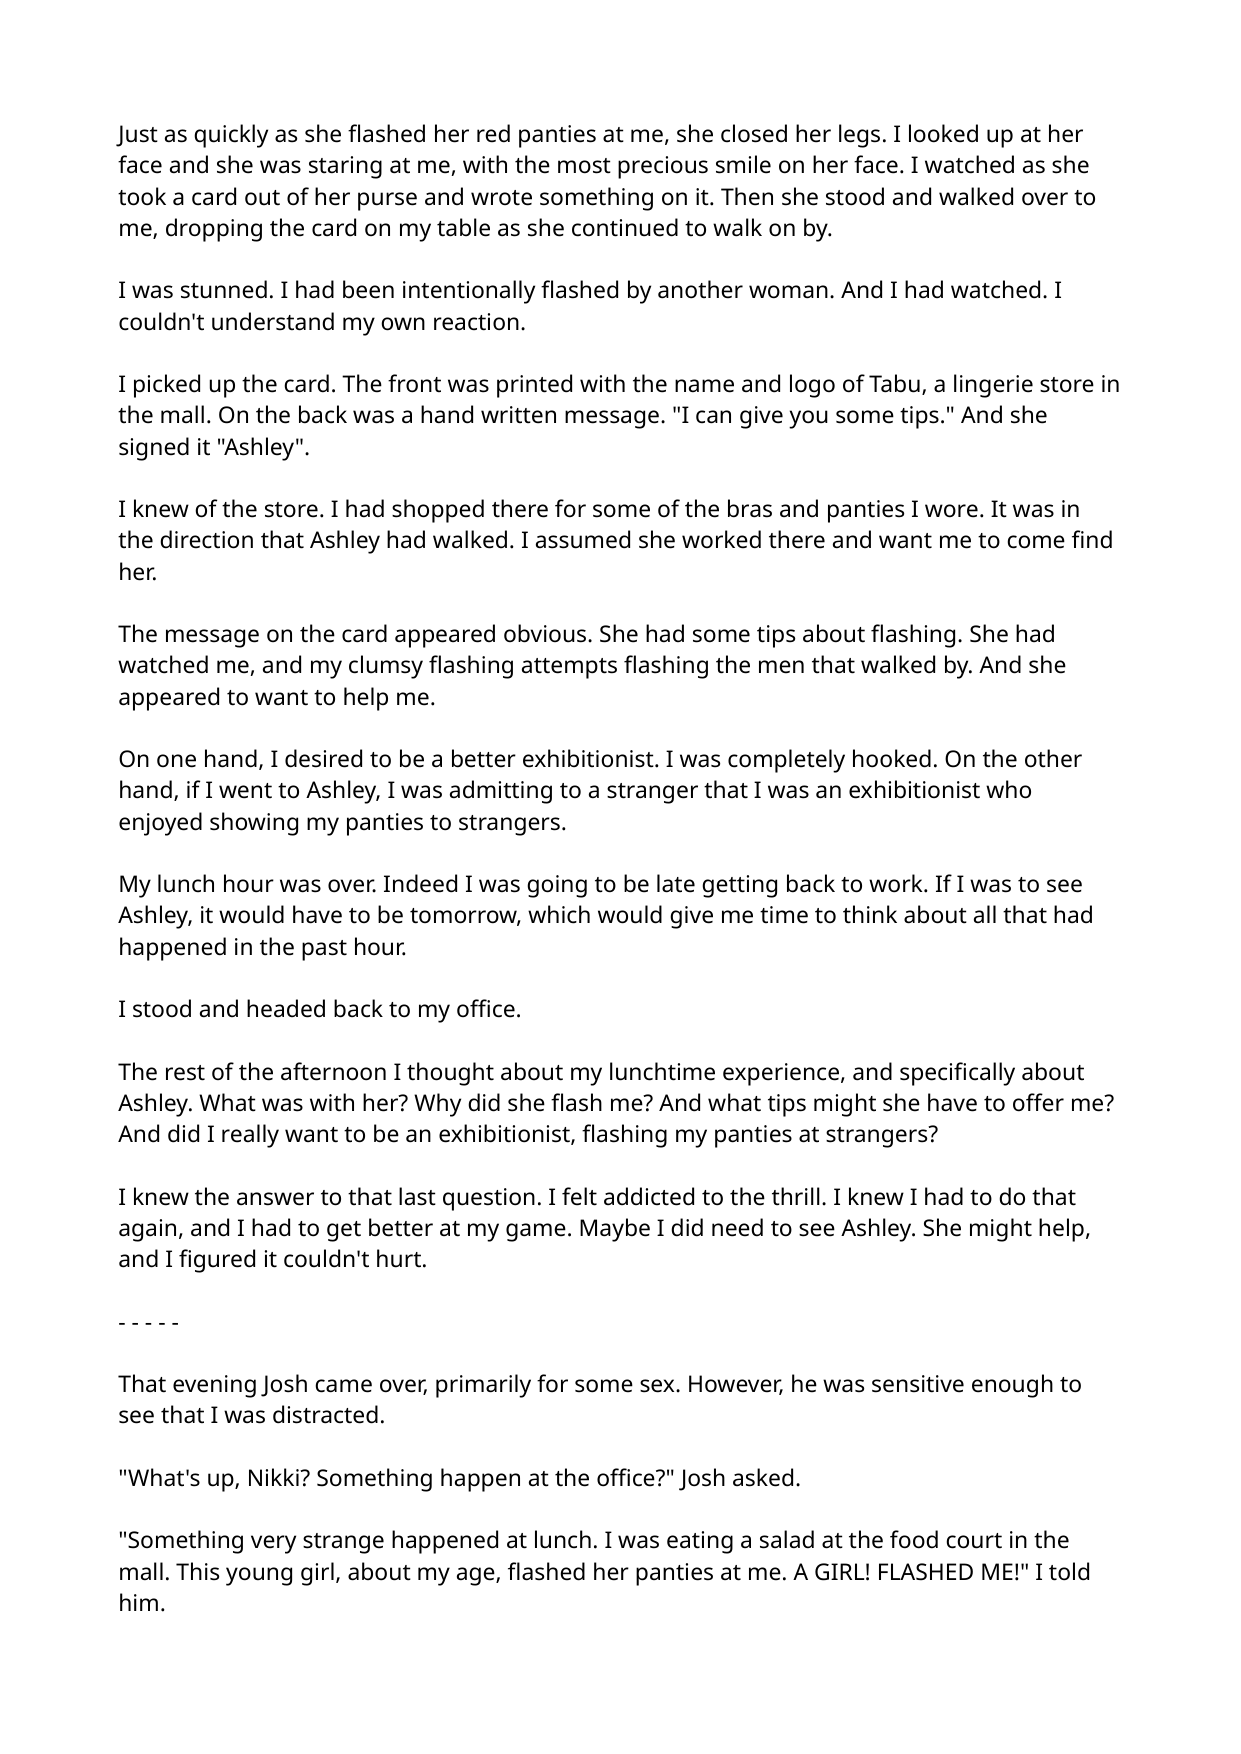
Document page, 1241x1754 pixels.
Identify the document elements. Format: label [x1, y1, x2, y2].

text [118, 118, 1122, 1618]
